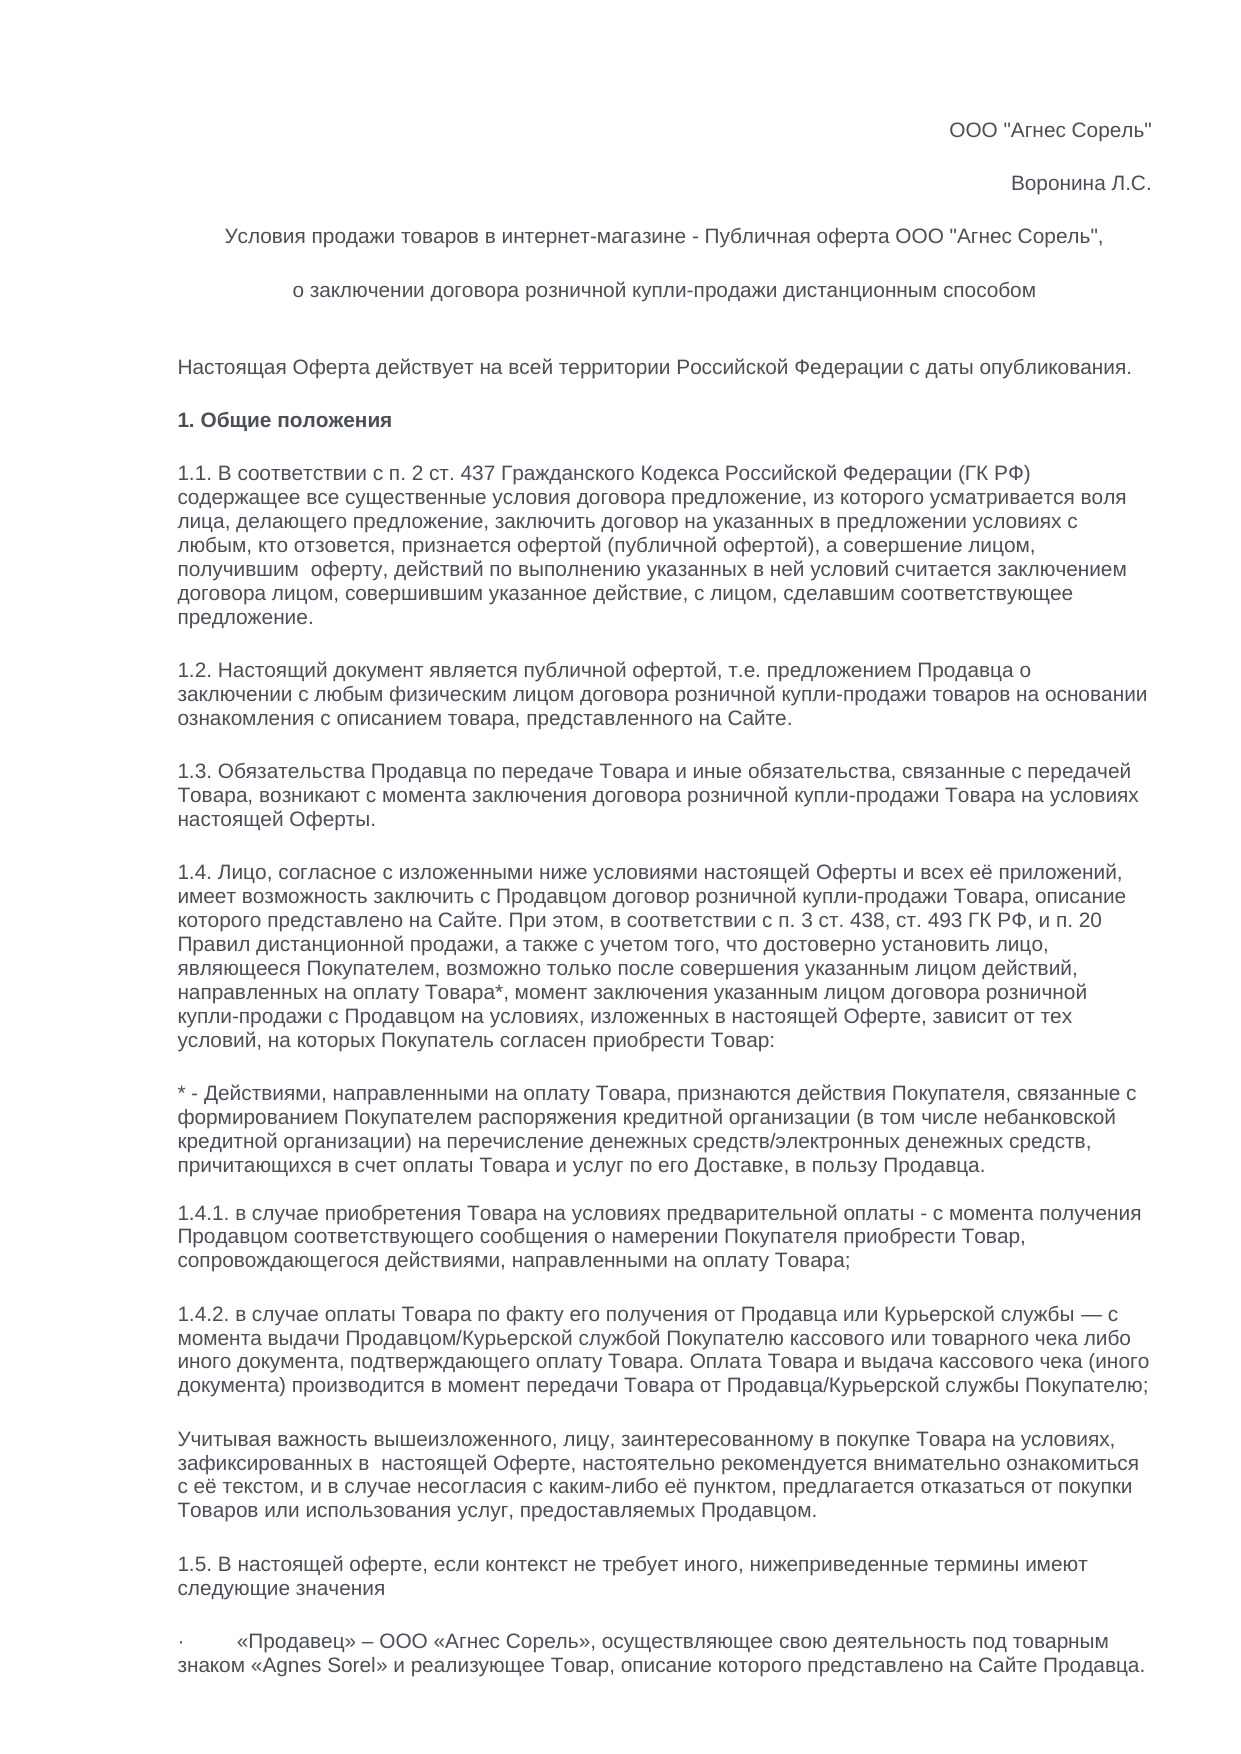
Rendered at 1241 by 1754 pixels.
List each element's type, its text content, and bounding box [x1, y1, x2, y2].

text 1.5. В настоящей оферте, если контекст не требует иного, нижеприведенные термины имеют следующие значения [177, 1551, 1152, 1599]
text 1. Общие положения [177, 408, 1152, 432]
text · «Продавец» – ООО «Агнес Сорель», осуществляющее свою деятельность под товарным знаком «Agnes Sorel» и реализующее Товар, описание которого представлено на Сайте Продавца. [177, 1628, 1152, 1676]
text 1.4.2. в случае оплаты Товара по факту его получения от Продавца или Курьерской службы — с момента выдачи Продавцом/Курьерской службой Покупателю кассового или товарного чека либо иного документа, подтверждающего оплату Товара. Оплата Товара и выдача кассового чека (иного документа) производится в момент передачи Товара от Продавца/Курьерской службы Покупателю; [177, 1301, 1152, 1397]
text о заключении договора розничной купли-продажи дистанционным способом [177, 277, 1152, 301]
text 1.2. Настоящий документ является публичной офертой, т.е. предложением Продавца о заключении с любым физическим лицом договора розничной купли-продажи товаров на основании ознакомления с описанием товара, представленного на Сайте. [177, 658, 1152, 729]
text Настоящая Оферта действует на всей территории Российской Федерации с даты опубликования. [177, 331, 1152, 378]
text 1.1. В соответствии с п. 2 ст. 437 Гражданского Кодекса Российской Федерации (ГК РФ) содержащее все существенные условия договора предложение, из которого усматривается воля лица, делающего предложение, заключить договор на указанных в предложении условиях с любым, кто отзовется, признается офертой (публичной офертой), а совершение лицом, получившим оферту, действий по выполнению указанных в ней условий считается заключением договора лицом, совершившим указанное действие, с лицом, сделавшим соответствующее предложение. [177, 461, 1152, 628]
text Условия продажи товаров в интернет-магазине - Публичная оферта ООО "Агнес Сорель", [177, 224, 1152, 248]
text Воронина Л.С. [177, 171, 1152, 195]
text * - Действиями, направленными на оплату Товара, признаются действия Покупателя, связанные с формированием Покупателем распоряжения кредитной организации (в том числе небанковской кредитной организации) на перечисление денежных средств/электронных денежных средств, причитающихся в счет оплаты Товара и услуг по его Доставке, в пользу Продавца. 1.4.1. в случае приобретения Товара на условиях предварительной оплаты - с момента получения Продавцом соответствующего сообщения о намерении Покупателя приобрести Товар, сопровождающегося действиями, направленными на оплату Товара; [177, 1081, 1152, 1272]
text 1.4. Лицо, согласное с изложенными ниже условиями настоящей Оферты и всех её приложений, имеет возможность заключить с Продавцом договор розничной купли-продажи Товара, описание которого представлено на Сайте. При этом, в соответствии с п. 3 ст. 438, ст. 493 ГК РФ, и п. 20 Правил дистанционной продажи, а также с учетом того, что достоверно установить лицо, являющееся Покупателем, возможно только после совершения указанным лицом действий, направленных на оплату Товара*, момент заключения указанным лицом договора розничной купли-продажи с Продавцом на условиях, изложенных в настоящей Оферте, зависит от тех условий, на которых Покупатель согласен приобрести Товар: [177, 860, 1152, 1051]
text Учитывая важность вышеизложенного, лицу, заинтересованному в покупке Товара на условиях, зафиксированных в настоящей Оферте, настоятельно рекомендуется внимательно ознакомиться с её текстом, и в случае несогласия с каким-либо её пунктом, предлагается отказаться от покупки Товаров или использования услуг, предоставляемых Продавцом. [177, 1426, 1152, 1522]
text 1.3. Обязательства Продавца по передаче Товара и иные обязательства, связанные с передачей Товара, возникают с момента заключения договора розничной купли-продажи Товара на условиях настоящей Оферты. [177, 759, 1152, 831]
text ООО "Агнес Сорель" [177, 118, 1152, 142]
